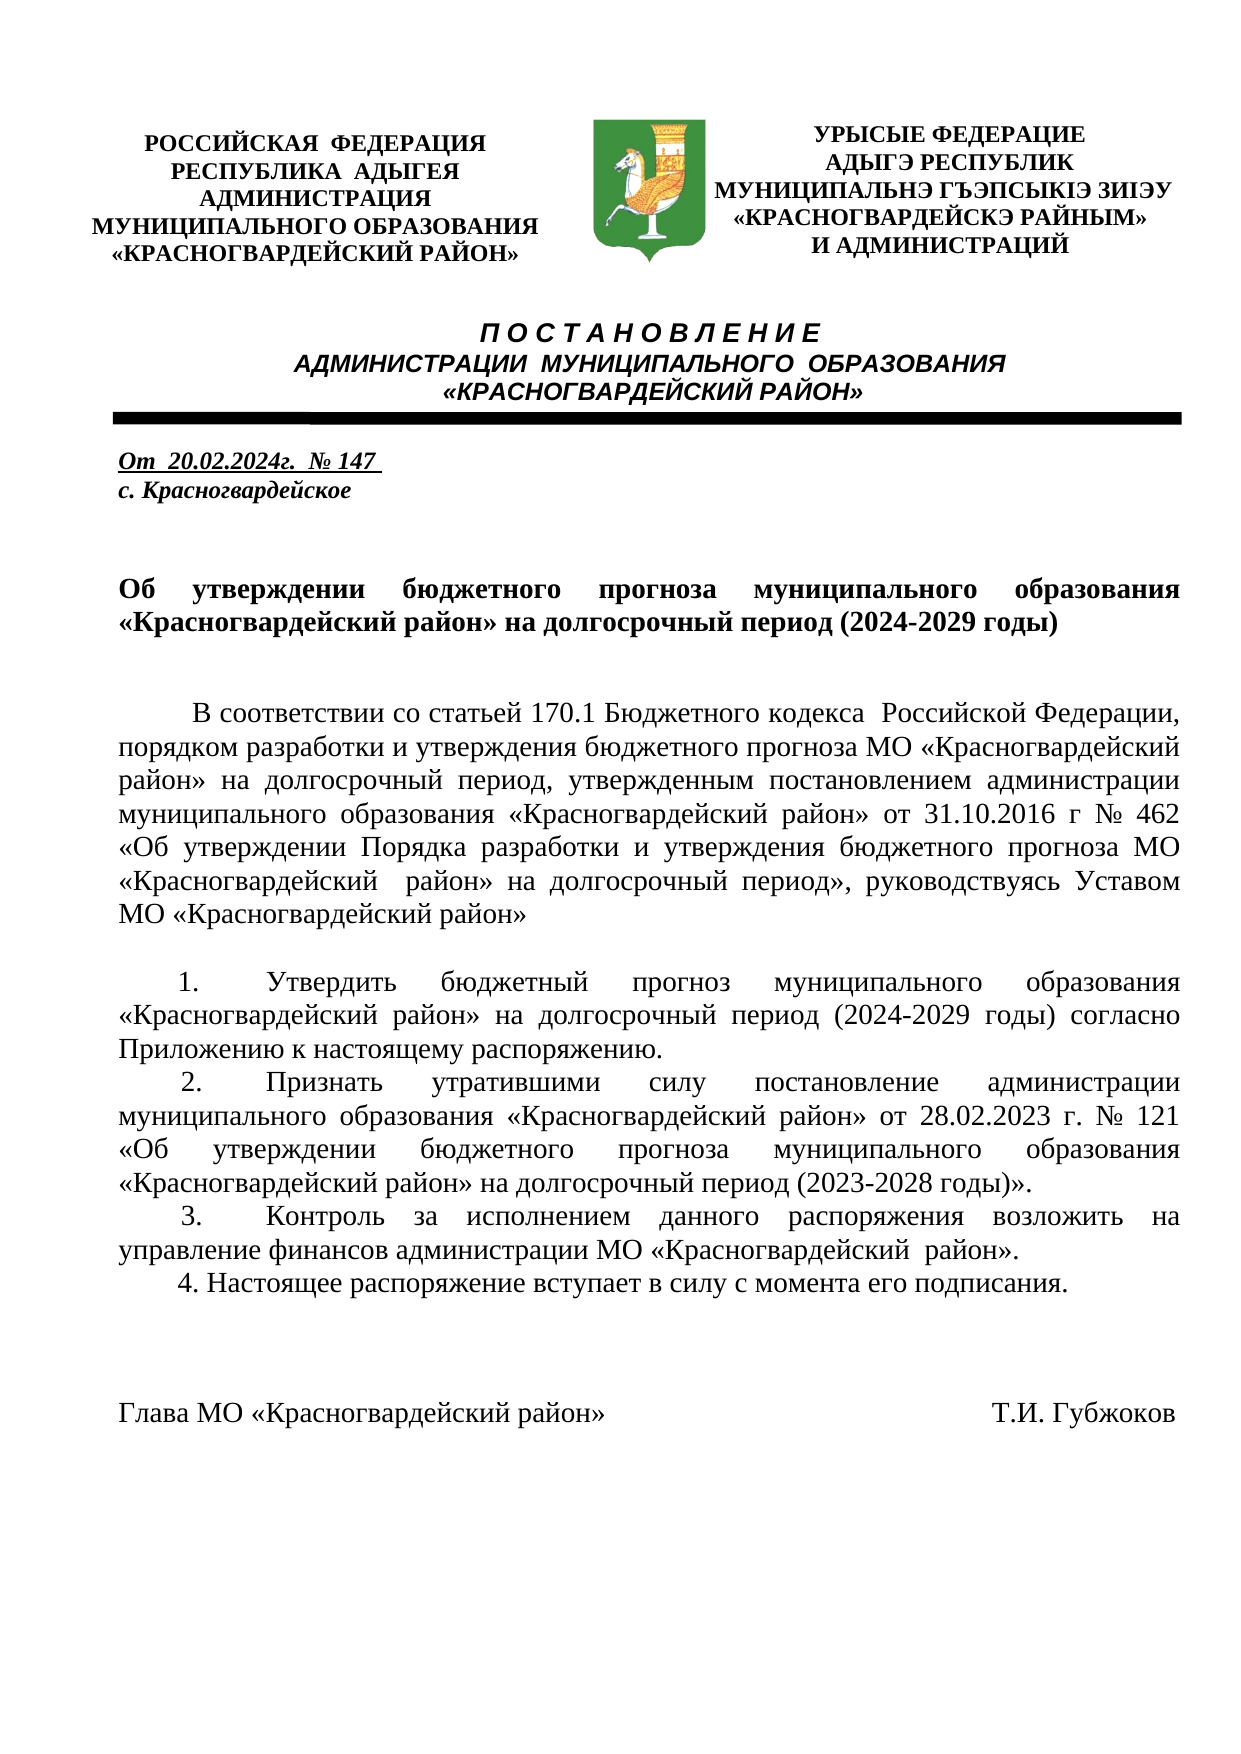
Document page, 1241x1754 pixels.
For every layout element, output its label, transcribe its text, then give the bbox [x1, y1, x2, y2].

text Об утверждении бюджетного прогноза муниципального образования «Красногвардейский район» на долгосрочный период (2024-2029 годы) [118, 571, 1181, 638]
text При формировании основных направлений бюджетной политики на очередной финансовый год и плановый период задачи бюджетной политики могут уточняться и конкретизироваться в зависимости от ситуации в экономике страны в целом, так и в муниципальном образовании. [591, 118, 708, 265]
subtitle АДМИНИСТРАЦИИ МУНИЦИПАЛЬНОГО ОБРАЗОВАНИЯ [118, 349, 1181, 377]
list Признать утратившими силу постановление администрации муниципального образования «Красногвардейский район» от 28.02.2023 г. № 121 «Об утверждении бюджетного прогноза муниципального образования «Красногвардейский район» на долгосрочный период (2023-2028 годы)». [118, 1064, 1181, 1198]
subtitle «КРАСНОГВАРДЕЙСКИЙ РАЙОН» [118, 377, 1181, 406]
list Контроль за исполнением данного распоряжения возложить на управление финансов администрации МО «Красногвардейский район». [118, 1198, 1181, 1266]
list Утвердить бюджетный прогноз муниципального образования «Красногвардейский район» на долгосрочный период (2024-2029 годы) согласно Приложению к настоящему распоряжению. [118, 964, 1181, 1064]
text Глава МО «Красногвардейский район» Т.И. Губжоков [118, 1395, 1181, 1428]
text В соответствии со статьей 170.1 Бюджетного кодекса Российской Федерации, порядком разработки и утверждения бюджетного прогноза МО «Красногвардейский район» на долгосрочный период, утвержденным постановлением администрации муниципального образования «Красногвардейский район» от 31.10.2016 г № 462 «Об утверждении Порядка разработки и утверждения бюджетного прогноза МО «Красногвардейский район» на долгосрочный период», руководствуясь Уставом МО «Красногвардейский район» [118, 695, 1181, 930]
subtitle с. Красногвардейское [118, 475, 1181, 504]
text 4. Настоящее распоряжение вступает в силу с момента его подписания. [118, 1266, 1181, 1299]
subtitle П О С Т А Н О В Л Е Н И Е [118, 317, 1181, 349]
subtitle От 20.02.2024г. № 147 [118, 446, 1181, 475]
